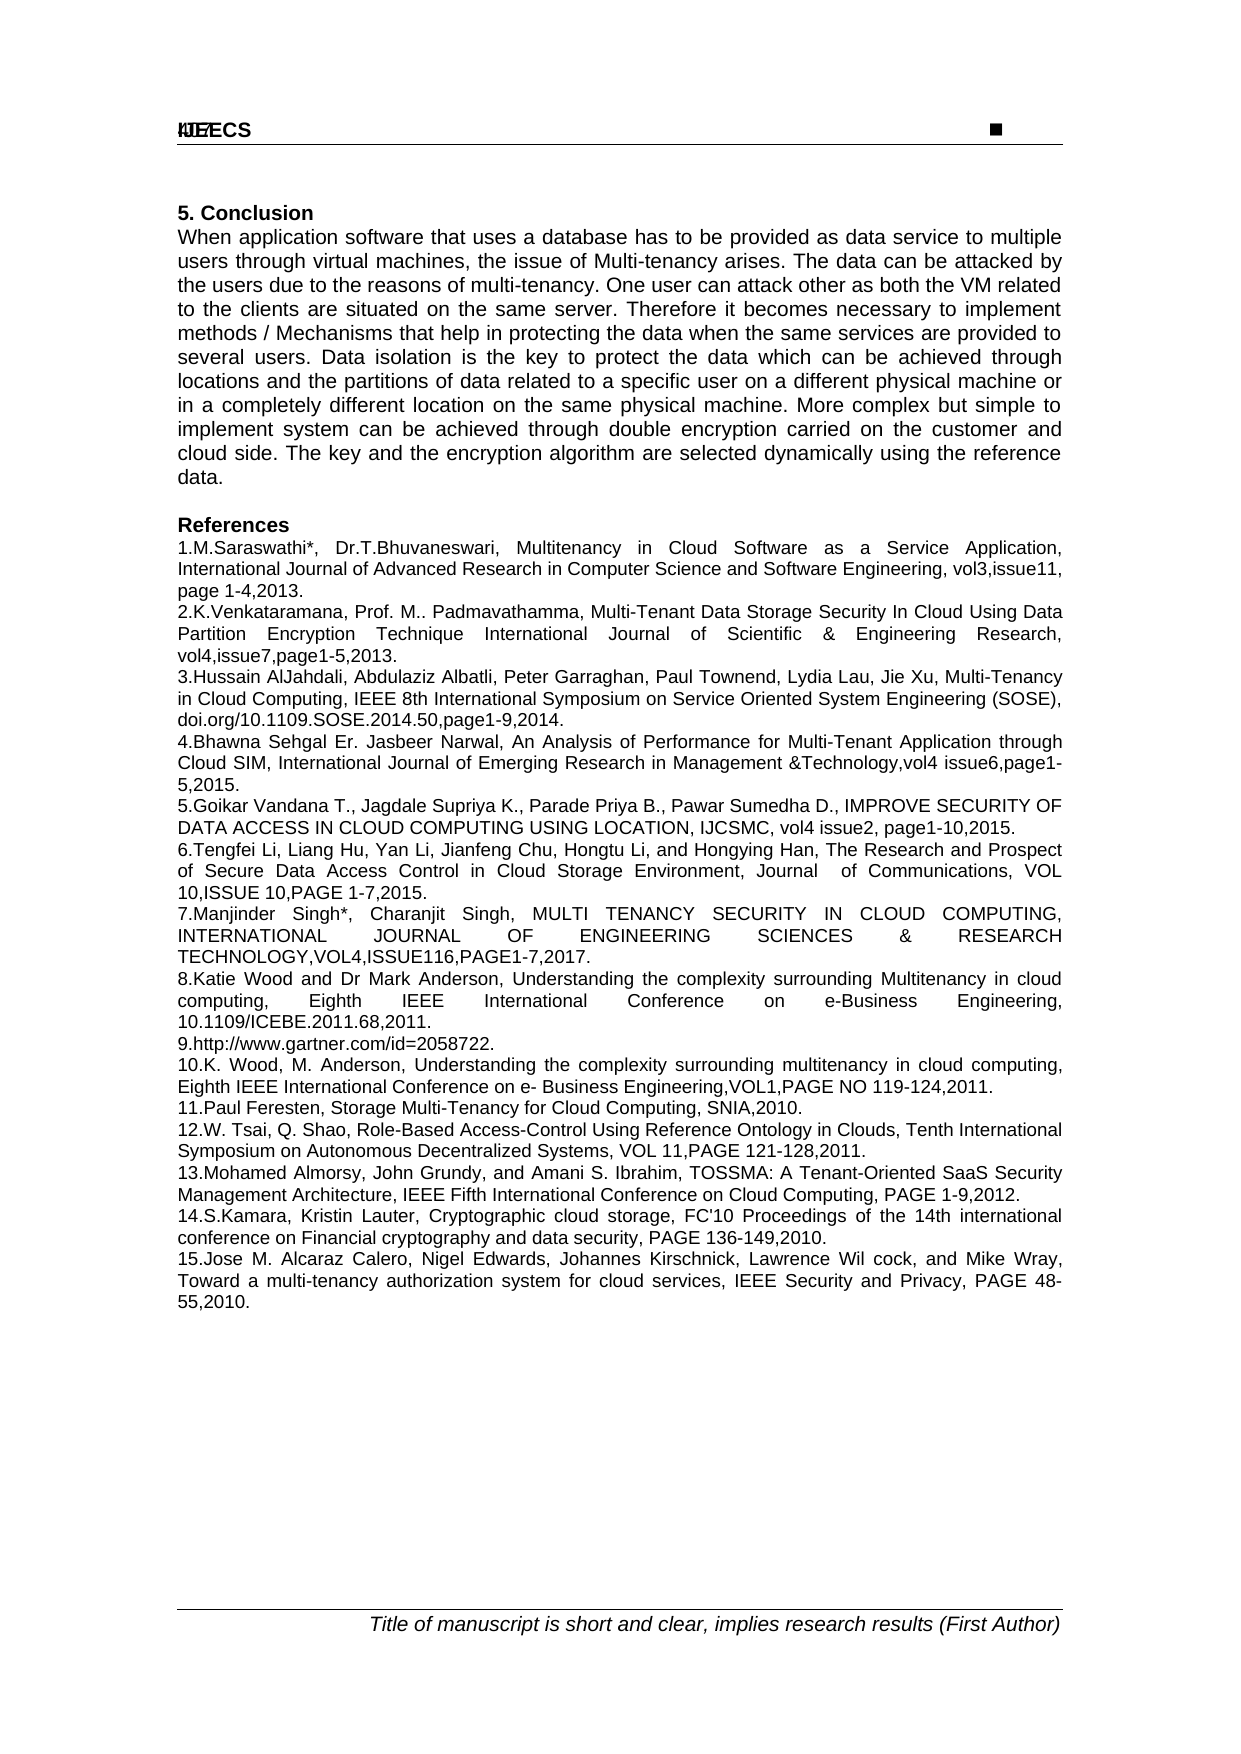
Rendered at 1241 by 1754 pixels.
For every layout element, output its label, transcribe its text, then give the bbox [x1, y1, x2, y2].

text 9.http://www.gartner.com/id=2058722. [177, 1032, 1063, 1054]
text 14.S.Kamara, Kristin Lauter, Cryptographic cloud storage, FC'10 Proceedings of the 14th international conference on Financial cryptography and data security, PAGE 136-149,2010. [177, 1205, 1063, 1248]
text 5. Conclusion [177, 201, 1063, 225]
text 15.Jose M. Alcaraz Calero, Nigel Edwards, Johannes Kirschnick, Lawrence Wil cock, and Mike Wray, Toward a multi-tenancy authorization system for cloud services, IEEE Security and Privacy, PAGE 48-55,2010. [177, 1248, 1063, 1313]
text 11.Paul Feresten, Storage Multi-Tenancy for Cloud Computing, SNIA,2010. [177, 1097, 1063, 1119]
text When application software that uses a database has to be provided as data service to multiple users through virtual machines, the issue of Multi-tenancy arises. The data can be attacked by the users due to the reasons of multi-tenancy. One user can attack other as both the VM related to the clients are situated on the same server. Therefore it becomes necessary to implement methods / Mechanisms that help in protecting the data when the same services are provided to several users. Data isolation is the key to protect the data which can be achieved through locations and the partitions of data related to a specific user on a different physical machine or in a completely different location on the same physical machine. More complex but simple to implement system can be achieved through double encryption carried on the customer and cloud side. The key and the encryption algorithm are selected dynamically using the reference data. [177, 225, 1063, 489]
text 12.W. Tsai, Q. Shao, Role-Based Access-Control Using Reference Ontology in Clouds, Tenth International Symposium on Autonomous Decentralized Systems, VOL 11,PAGE 121-128,2011. [177, 1119, 1063, 1162]
text 7.Manjinder Singh*, Charanjit Singh, MULTI TENANCY SECURITY IN CLOUD COMPUTING, INTERNATIONAL JOURNAL OF ENGINEERING SCIENCES & RESEARCH TECHNOLOGY,VOL4,ISSUE116,PAGE1-7,2017. [177, 903, 1063, 968]
text 10.K. Wood, M. Anderson, Understanding the complexity surrounding multitenancy in cloud computing, Eighth IEEE International Conference on e- Business Engineering,VOL1,PAGE NO 119-124,2011. [177, 1054, 1063, 1097]
text References [177, 513, 1063, 537]
text 3.Hussain AlJahdali, Abdulaziz Albatli, Peter Garraghan, Paul Townend, Lydia Lau, Jie Xu, Multi-Tenancy in Cloud Computing, IEEE 8th International Symposium on Service Oriented System Engineering (SOSE), doi.org/10.1109.SOSE.2014.50,page1-9,2014. [177, 666, 1063, 731]
text 2.K.Venkataramana, Prof. M.. Padmavathamma, Multi-Tenant Data Storage Security In Cloud Using Data Partition Encryption Technique International Journal of Scientific & Engineering Research, vol4,issue7,page1-5,2013. [177, 601, 1063, 666]
text 8.Katie Wood and Dr Mark Anderson, Understanding the complexity surrounding Multitenancy in cloud computing, Eighth IEEE International Conference on e-Business Engineering, 10.1109/ICEBE.2011.68,2011. [177, 968, 1063, 1032]
text 1.M.Saraswathi*, Dr.T.Bhuvaneswari, Multitenancy in Cloud Software as a Service Application, International Journal of Advanced Research in Computer Science and Software Engineering, vol3,issue11, page 1-4,2013. [177, 537, 1063, 601]
text 5.Goikar Vandana T., Jagdale Supriya K., Parade Priya B., Pawar Sumedha D., IMPROVE SECURITY OF DATA ACCESS IN CLOUD COMPUTING USING LOCATION, IJCSMC, vol4 issue2, page1-10,2015. [177, 795, 1063, 838]
text 6.Tengfei Li, Liang Hu, Yan Li, Jianfeng Chu, Hongtu Li, and Hongying Han, The Research and Prospect of Secure Data Access Control in Cloud Storage Environment, Journal of Communications, VOL 10,ISSUE 10,PAGE 1-7,2015. [177, 838, 1063, 903]
text 4.Bhawna Sehgal Er. Jasbeer Narwal, An Analysis of Performance for Multi-Tenant Application through Cloud SIM, International Journal of Emerging Research in Management &Technology,vol4 issue6,page1-5,2015. [177, 731, 1063, 795]
text 13.Mohamed Almorsy, John Grundy, and Amani S. Ibrahim, TOSSMA: A Tenant-Oriented SaaS Security Management Architecture, IEEE Fifth International Conference on Cloud Computing, PAGE 1-9,2012. [177, 1162, 1063, 1205]
